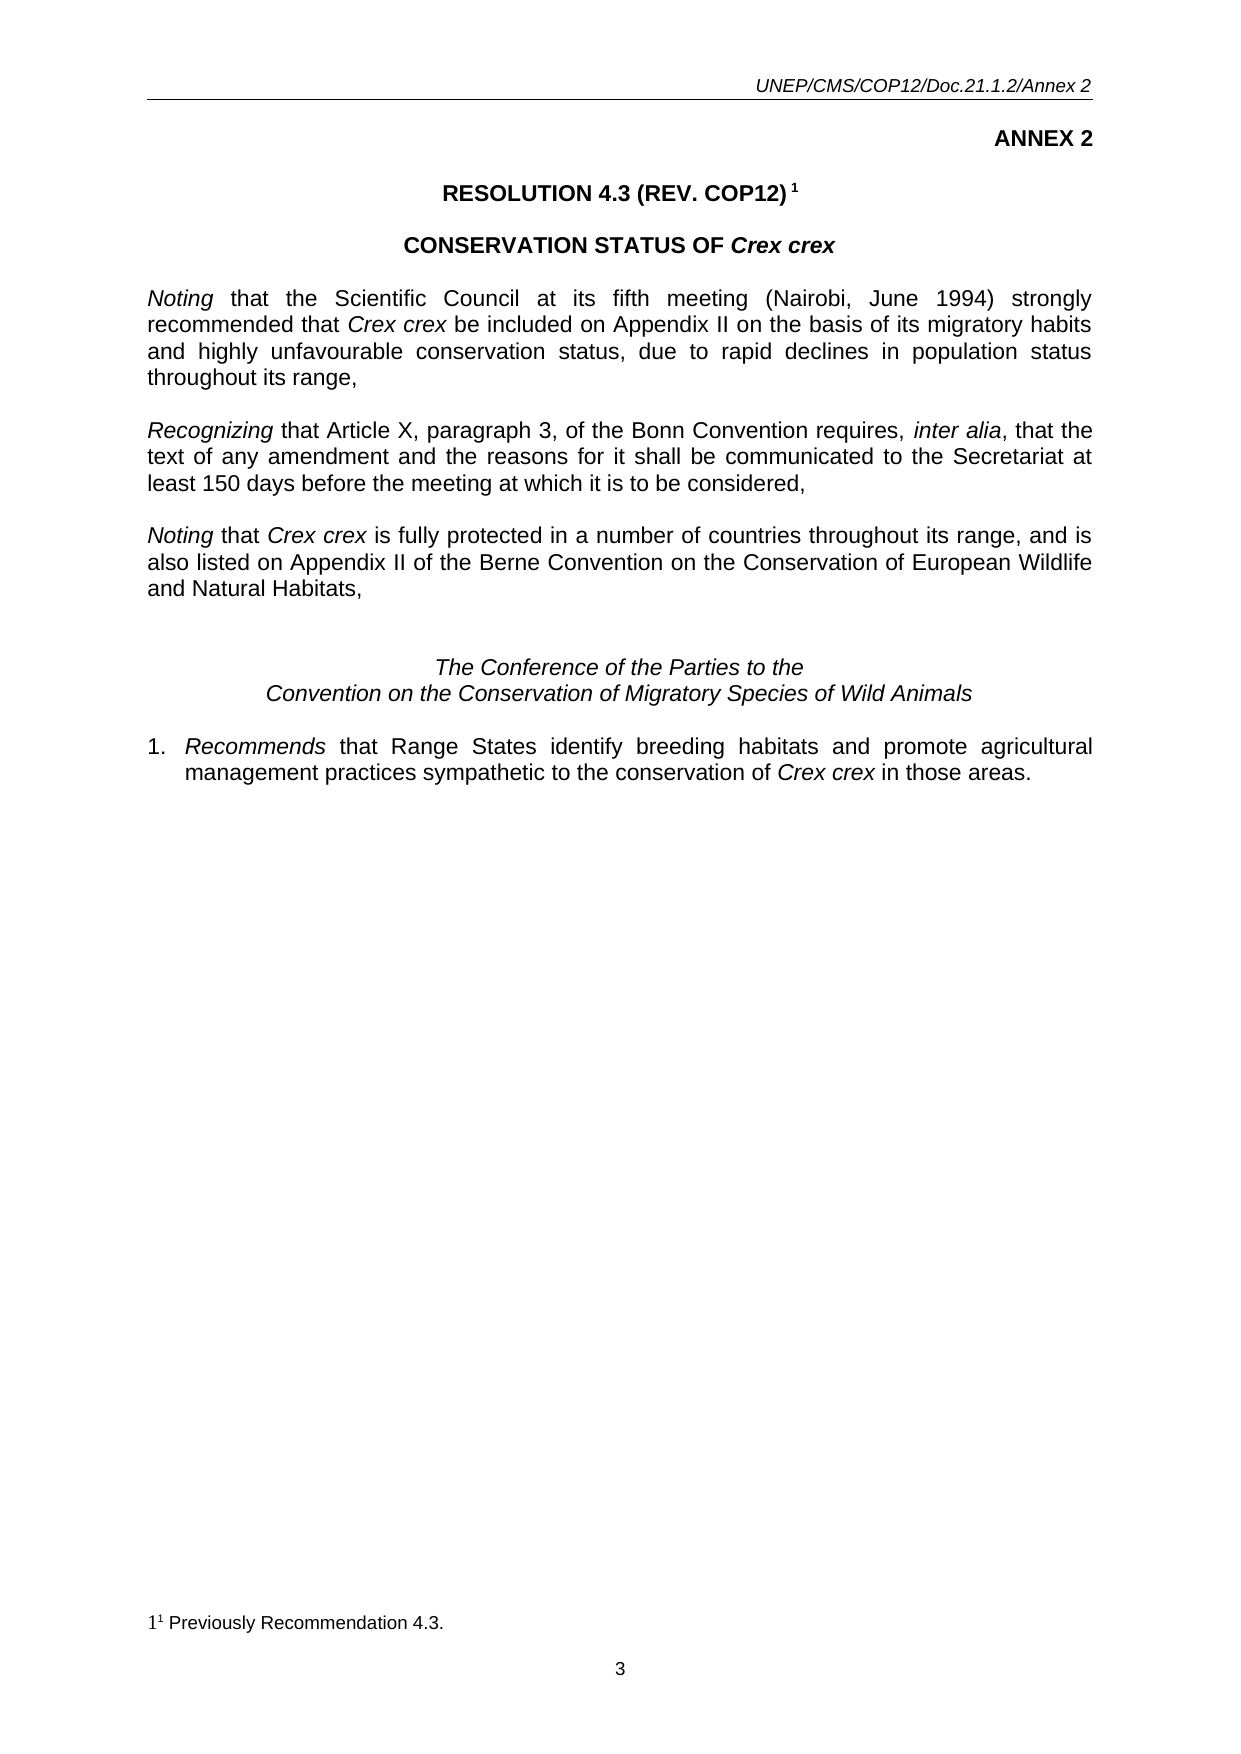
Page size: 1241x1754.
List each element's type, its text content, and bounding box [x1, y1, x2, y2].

text Noting that the Scientific Council at its fifth meeting (Nairobi, June 1994) strongly recommended that Crex crex be included on Appendix II on the basis of its migratory habits and highly unfavourable conservation status, due to rapid declines in population status throughout its range, [147, 285, 1093, 390]
text 1. Recommends that Range States identify breeding habitats and promote agricultural management practices sympathetic to the conservation of Crex crex in those areas. [147, 733, 1093, 786]
text Convention on the Conservation of Migratory Species of Wild Animals [147, 680, 1093, 707]
text conservation status of crex crex [147, 232, 1093, 259]
text Resolution 4.3 (Rev. cop12) 1 [147, 180, 1093, 206]
text Annex 2 [147, 125, 1093, 152]
text The Conference of the Parties to the [147, 654, 1093, 680]
text Noting that Crex crex is fully protected in a number of countries throughout its range, and is also listed on Appendix II of the Berne Convention on the Conservation of European Wildlife and Natural Habitats, [147, 522, 1093, 601]
text Recognizing that Article X, paragraph 3, of the Bonn Convention requires, inter alia, that the text of any amendment and the reasons for it shall be communicated to the Secretariat at least 150 days before the meeting at which it is to be considered, [147, 417, 1093, 496]
